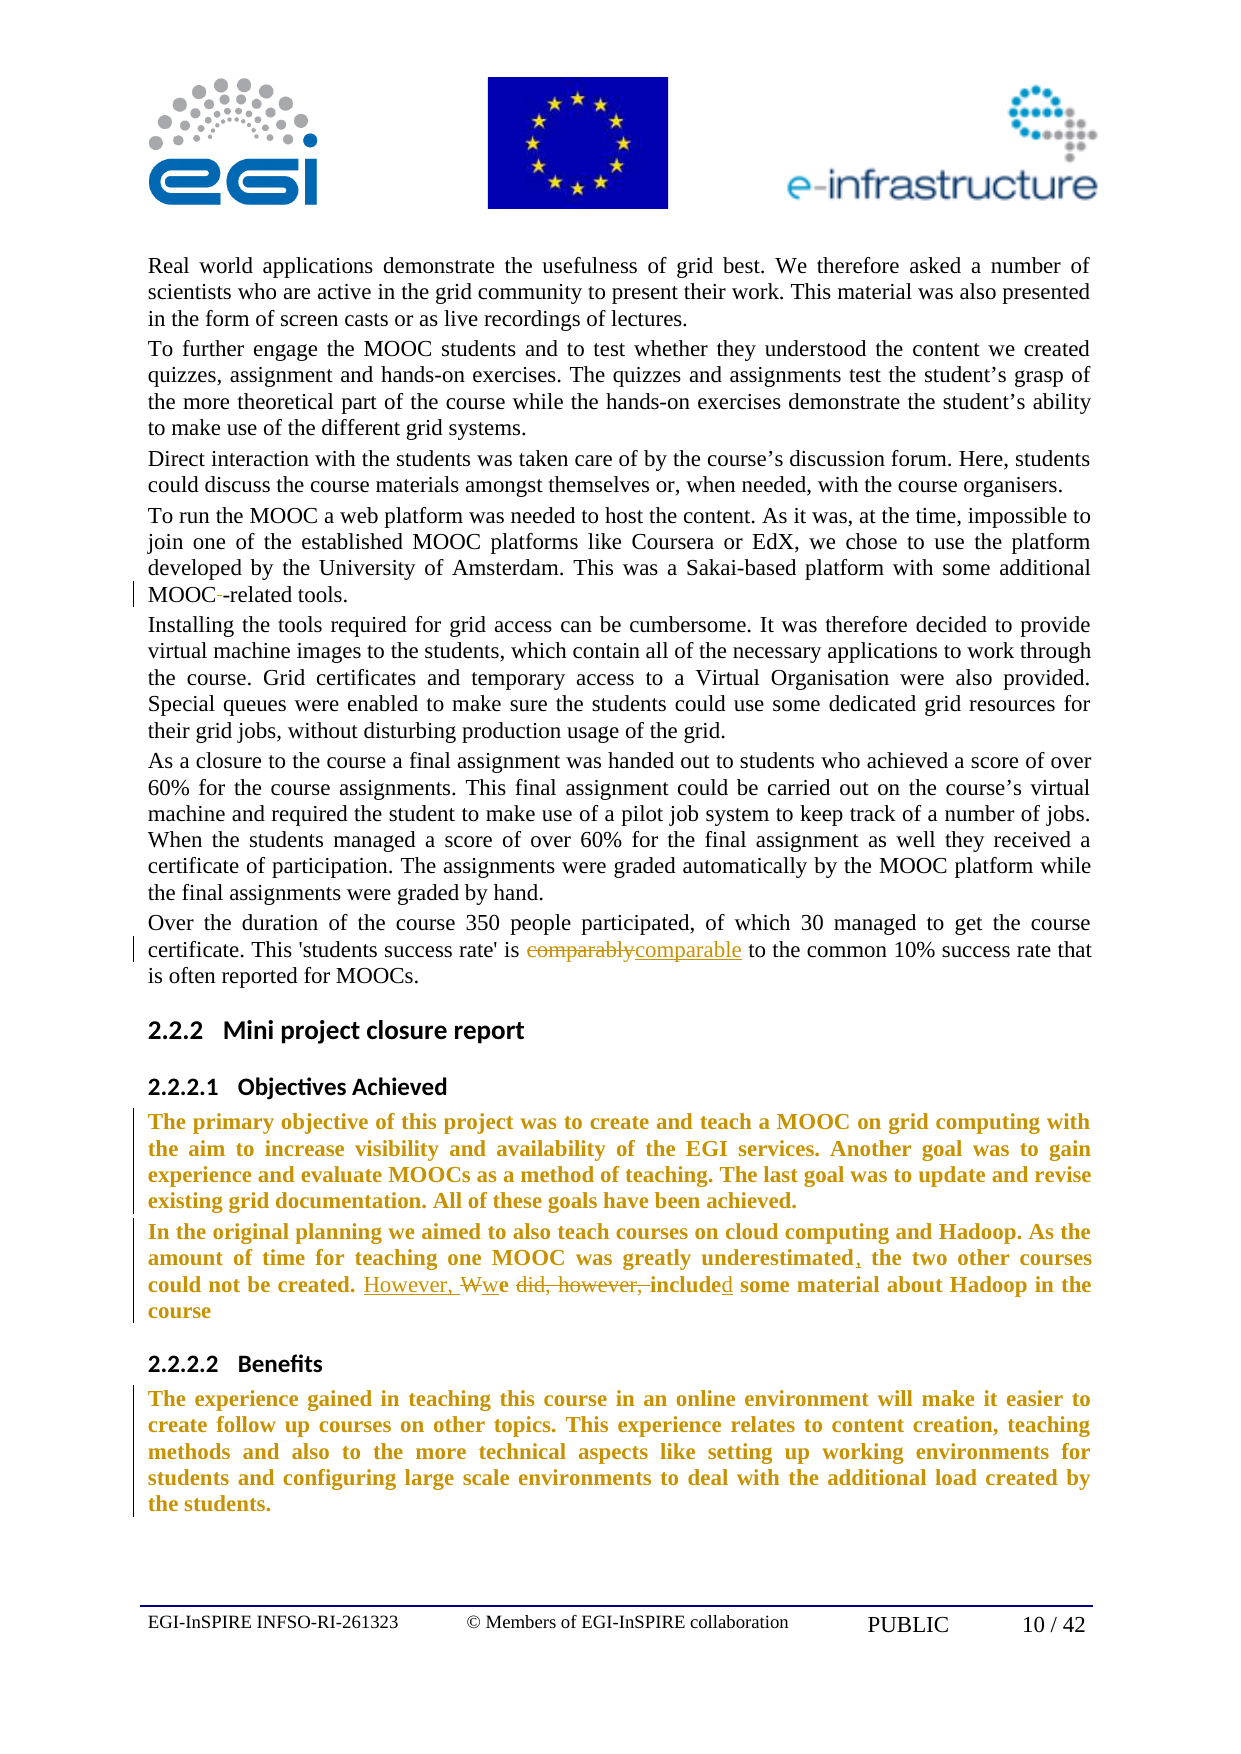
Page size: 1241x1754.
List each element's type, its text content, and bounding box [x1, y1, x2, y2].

text Over the duration of the course 350 people participated, of which 30 managed to get the course certificate. This 'students success rate' is to the common 10% success rate that is often reported for MOOCs. [148, 909, 1092, 988]
text To run the MOOC a web platform was needed to host the content. As it was, at the time, impossible to join one of the established MOOC platforms like Coursera or EdX, we chose to use the platform developed by the University of Amsterdam. This was a Sakai-based platform with some additional MOOC-related tools. [148, 502, 1092, 607]
text As a closure to the course a final assignment was handed out to students who achieved a score of over 60% for the course assignments. This final assignment could be carried out on the course’s virtual machine and required the student to make use of a pilot job system to keep track of a number of jobs. When the students managed a score of over 60% for the final assignment as well they received a certificate of participation. The assignments were graded automatically by the MOOC platform while the final assignments were graded by hand. [148, 747, 1092, 905]
picture [487, 77, 669, 209]
text Real world applications demonstrate the usefulness of grid best. We therefore asked a number of scientists who are active in the grid community to present their work. This material was also presented in the form of screen casts or as live recordings of lectures. [148, 252, 1092, 331]
subtitle Mini project closure report [148, 1013, 1092, 1047]
text In the original planning we aimed to also teach courses on cloud computing and Hadoop. As the amount of time for teaching one MOOC was greatly underestimated the two other courses could not be created. e include some material about Hadoop in the course [148, 1218, 1092, 1323]
picture [147, 77, 319, 207]
picture [780, 77, 1106, 209]
text To further engage the MOOC students and to test whether they understood the content we created quizzes, assignment and hands-on exercises. The quizzes and assignments test the student’s grasp of the more theoretical part of the course while the hands-on exercises demonstrate the student’s ability to make use of the different grid systems. [148, 335, 1092, 441]
subtitle Benefits [148, 1348, 1092, 1379]
text The primary objective of this project was to create and teach a MOOC on grid computing with the aim to increase visibility and availability of the EGI services. Another goal was to gain experience and evaluate MOOCs as a method of teaching. The last goal was to update and revise existing grid documentation. All of these goals have been achieved. [148, 1108, 1092, 1214]
text Installing the tools required for grid access can be cumbersome. It was therefore decided to provide virtual machine images to the students, which contain all of the necessary applications to work through the course. Grid certificates and temporary access to a Virtual Organisation were also provided. Special queues were enabled to make sure the students could use some dedicated grid resources for their grid jobs, without disturbing production usage of the grid. [148, 611, 1092, 743]
text The experience gained in teaching this course in an online environment will make it easier to create follow up courses on other topics. This experience relates to content creation, teaching methods and also to the more technical aspects like setting up working environments for students and configuring large scale environments to deal with the additional load created by the students. [148, 1385, 1092, 1517]
subtitle Objectives Achieved [148, 1072, 1092, 1102]
text Direct interaction with the students was taken care of by the course’s discussion forum. Here, students could discuss the course materials amongst themselves or, when needed, with the course organisers. [148, 445, 1092, 497]
